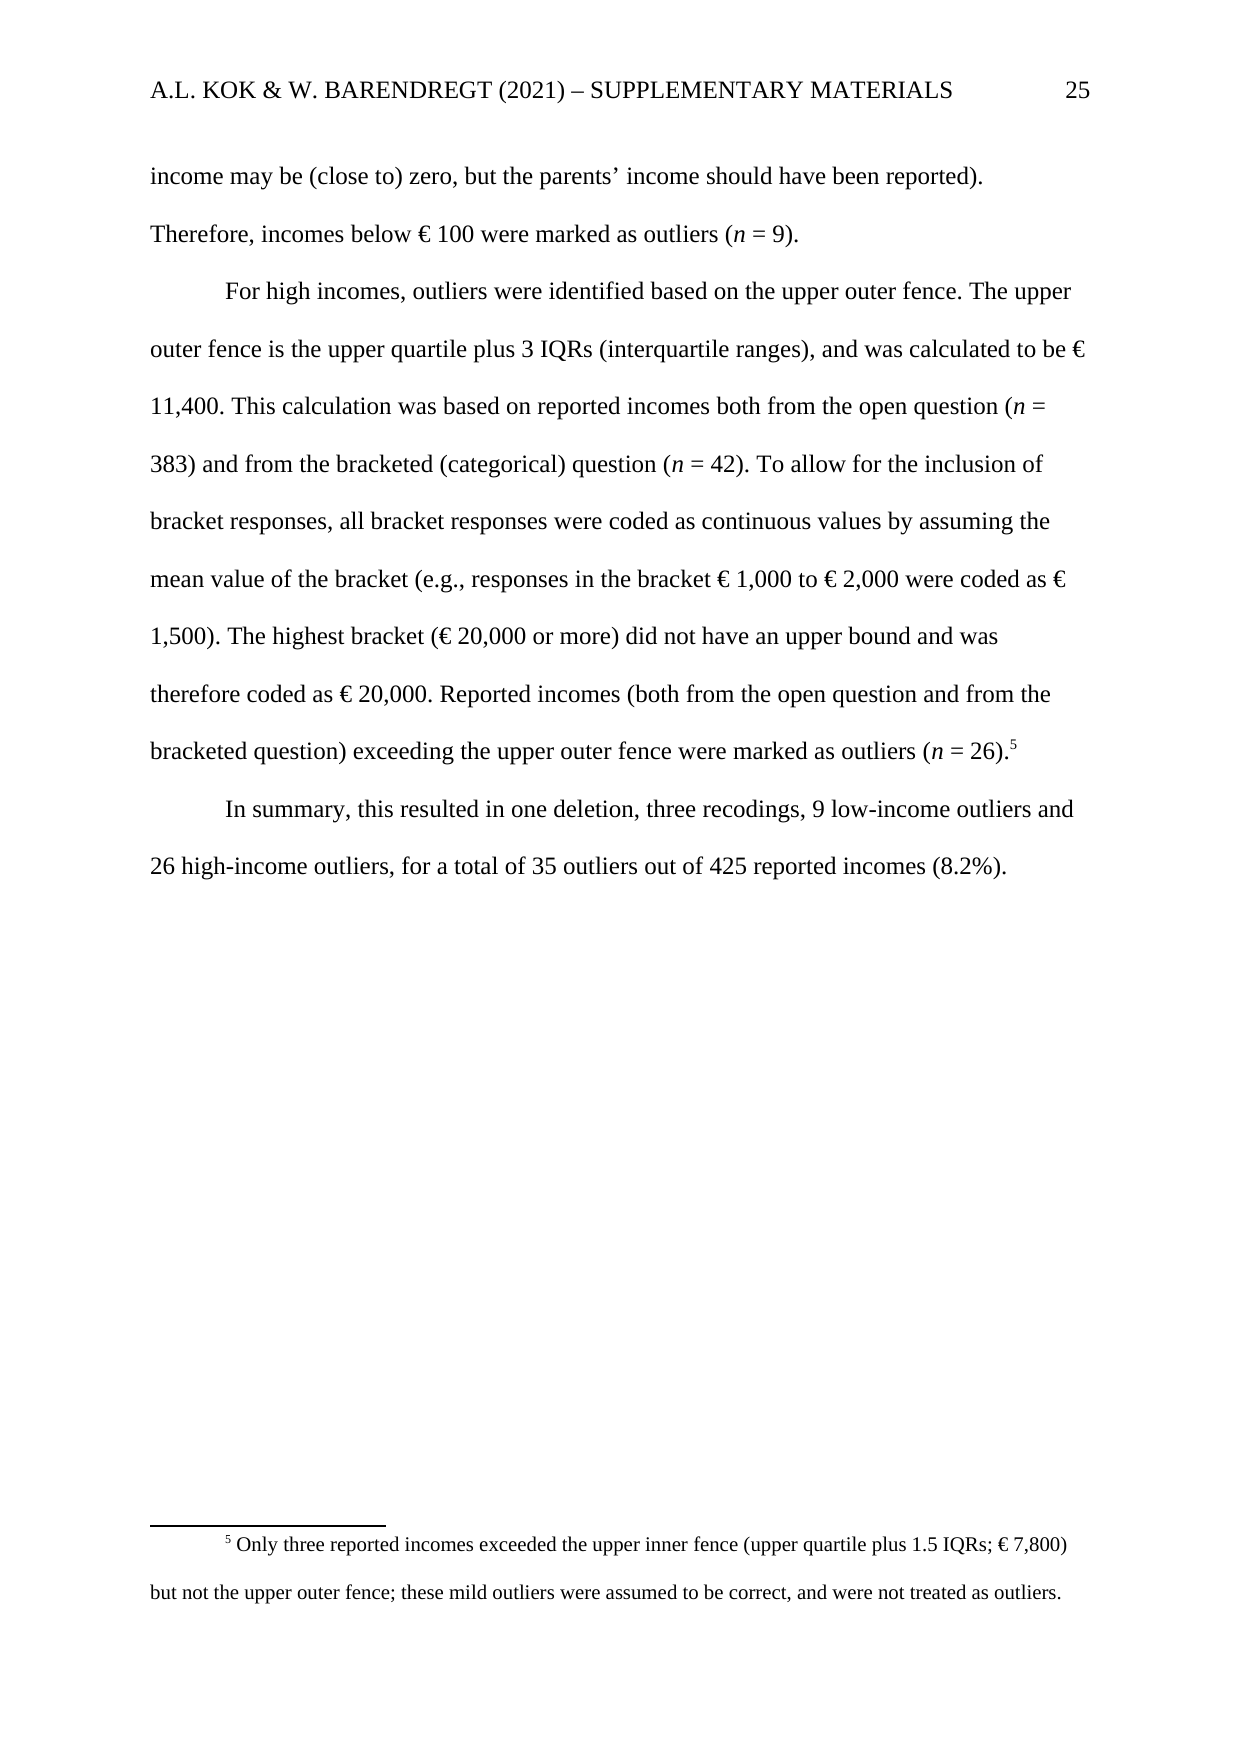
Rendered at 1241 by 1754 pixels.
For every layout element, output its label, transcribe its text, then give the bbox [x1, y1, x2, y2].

text In summary, this resulted in one deletion, three recodings, 9 low-income outliers and 26 high-income outliers, for a total of 35 outliers out of 425 reported incomes (8.2%). [150, 794, 1090, 880]
text For high incomes, outliers were identified based on the upper outer fence. The upper outer fence is the upper quartile plus 3 IQRs (interquartile ranges), and was calculated to be € 11,400. This calculation was based on reported incomes both from the open question (n = 383) and from the bracketed (categorical) question (n = 42). To allow for the inclusion of bracket responses, all bracket responses were coded as continuous values by assuming the mean value of the bracket (e.g., responses in the bracket € 1,000 to € 2,000 were coded as € 1,500). The highest bracket (€ 20,000 or more) did not have an upper bound and was therefore coded as € 20,000. Reported incomes (both from the open question and from the bracketed question) exceeding the upper outer fence were marked as outliers (n = 26). [150, 276, 1090, 765]
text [150, 161, 1090, 247]
